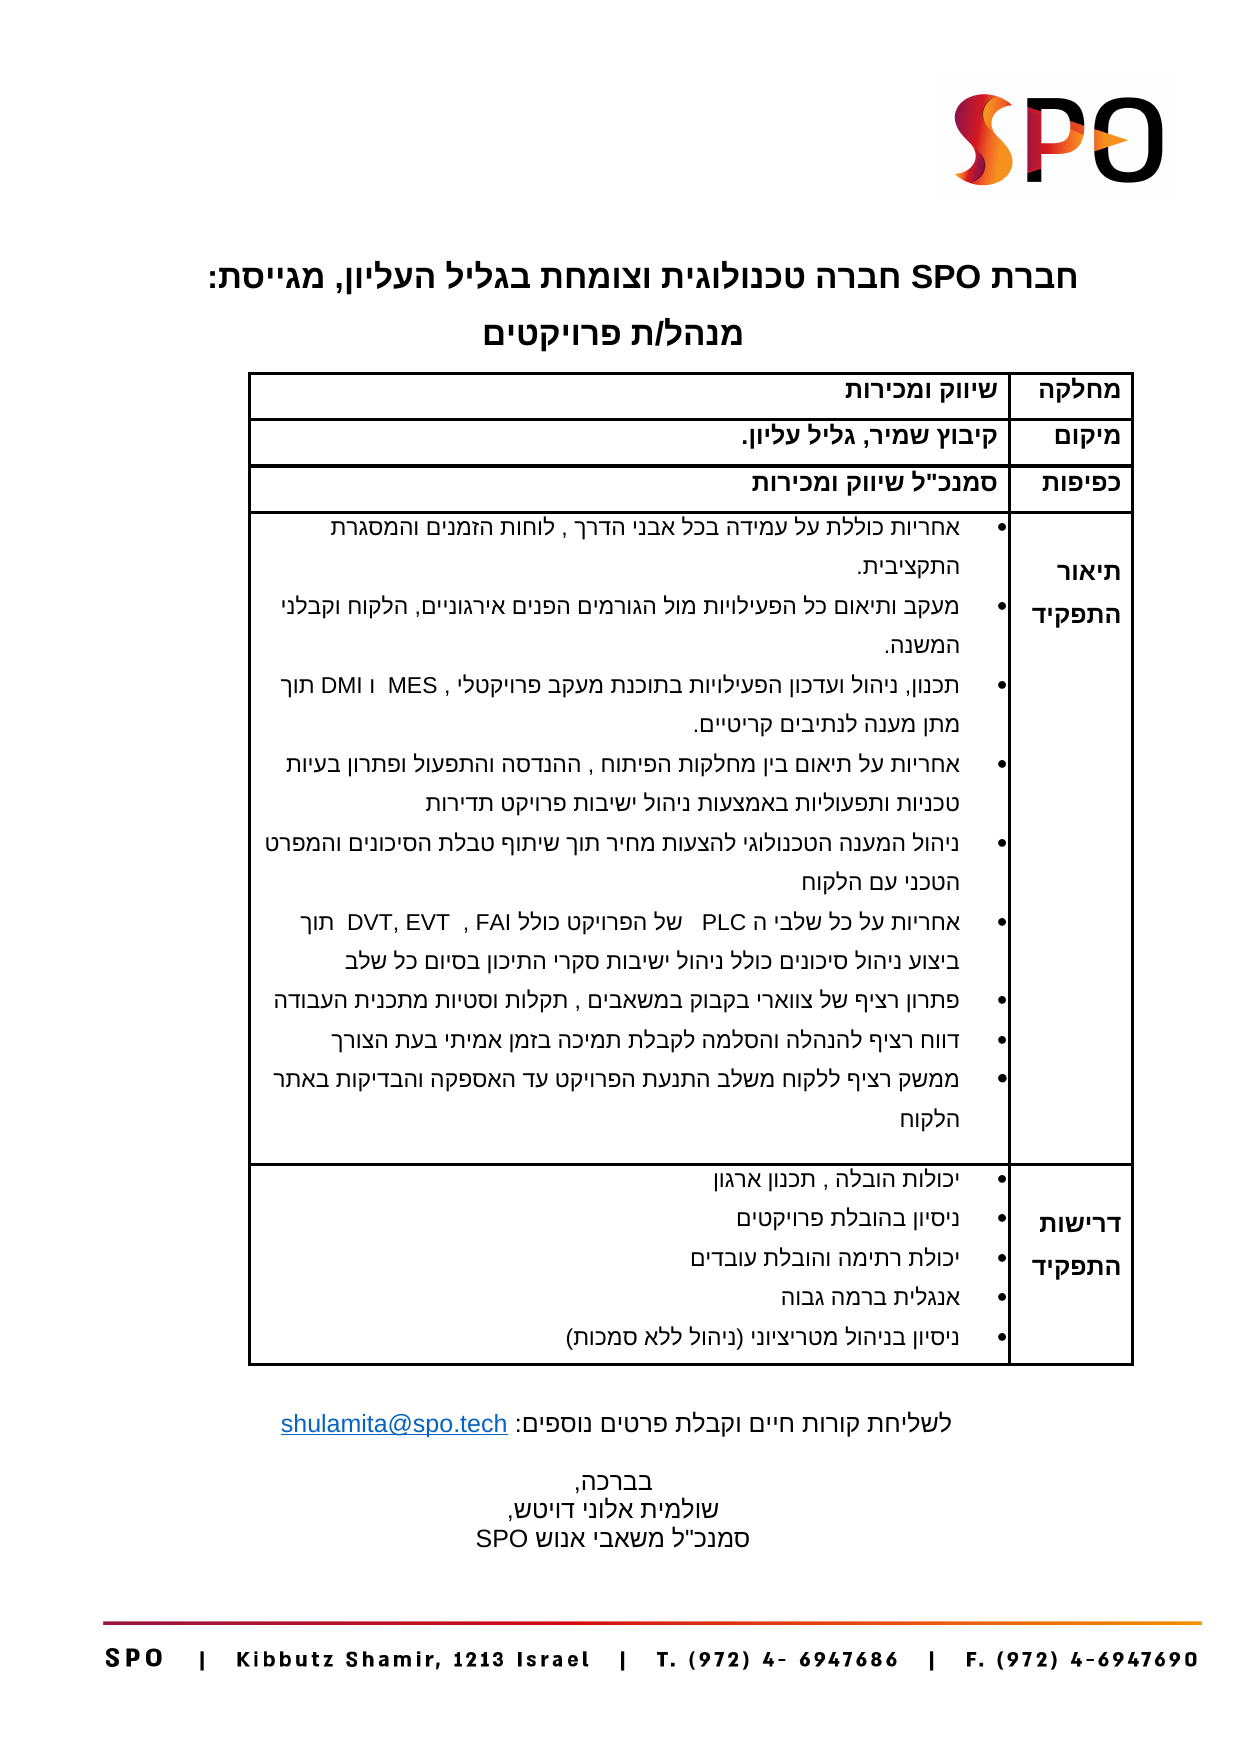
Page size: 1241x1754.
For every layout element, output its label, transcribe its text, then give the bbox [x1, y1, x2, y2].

text בברכה, [148, 1467, 1078, 1496]
table_cell אחריות כוללת על עמידה בכל אבני הדרך , לוחות הזמנים והמסגרת התקציבית. מעקב ותיאום כל הפעילויות מול הגורמים הפנים אירגוניים, הלקוח וקבלני המשנה. תכנון, ניהול ועדכון הפעילויות בתוכנת מעקב פרויקטלי , MES ו DMI תוך מתן מענה לנתיבים קריטיים. אחריות על תיאום בין מחלקות הפיתוח , ההנדסה והתפעול ופתרון בעיות טכניות ותפעוליות באמצעות ניהול ישיבות פרויקט תדירות ניהול המענה הטכנולוגי להצעות מחיר תוך שיתוף טבלת הסיכונים והמפרט הטכני עם הלקוח אחריות על כל שלבי ה PLC של הפרויקט כולל DVT, EVT , FAI תוך ביצוע ניהול סיכונים כולל ניהול ישיבות סקרי התיכון בסיום כל שלב פתרון רציף של צווארי בקבוק במשאבים , תקלות וסטיות מתכנית העבודה דווח רציף להנהלה והסלמה לקבלת תמיכה בזמן אמיתי בעת הצורך ממשק רציף ללקוח משלב התנעת הפרויקט עד האספקה והבדיקות באתר הלקוח [251, 514, 1008, 1162]
text לשליחת קורות חיים וקבלת פרטים נוספים: shulamita@spo.tech [148, 1409, 1078, 1438]
table_cell קיבוץ שמיר, גליל עליון. [251, 421, 1008, 464]
table_cell מיקום [1011, 421, 1131, 464]
table_cell דרישות התפקיד [1011, 1166, 1131, 1363]
table_cell יכולות הובלה , תכנון ארגון ניסיון בהובלת פרויקטים יכולת רתימה והובלת עובדים אנגלית ברמה גבוה ניסיון בניהול מטריציוני (ניהול ללא סמכות) [251, 1166, 1008, 1363]
text סמנכ"ל משאבי אנוש SPO [148, 1524, 1078, 1553]
picture [936, 74, 1180, 204]
picture [54, 1586, 1238, 1752]
text מנהל/ת פרויקטים [148, 314, 1078, 353]
table_cell סמנכ"ל שיווק ומכירות [251, 468, 1008, 511]
text שולמית אלוני דויטש, [148, 1496, 1078, 1524]
text חברת SPO חברה טכנולוגית וצומחת בגליל העליון, מגייסת: [148, 257, 1078, 295]
table_cell תיאור התפקיד [1011, 514, 1131, 1162]
table_cell כפיפות [1011, 468, 1131, 511]
table_header מחלקה [1011, 375, 1131, 418]
table_header שיווק ומכירות [251, 375, 1008, 418]
